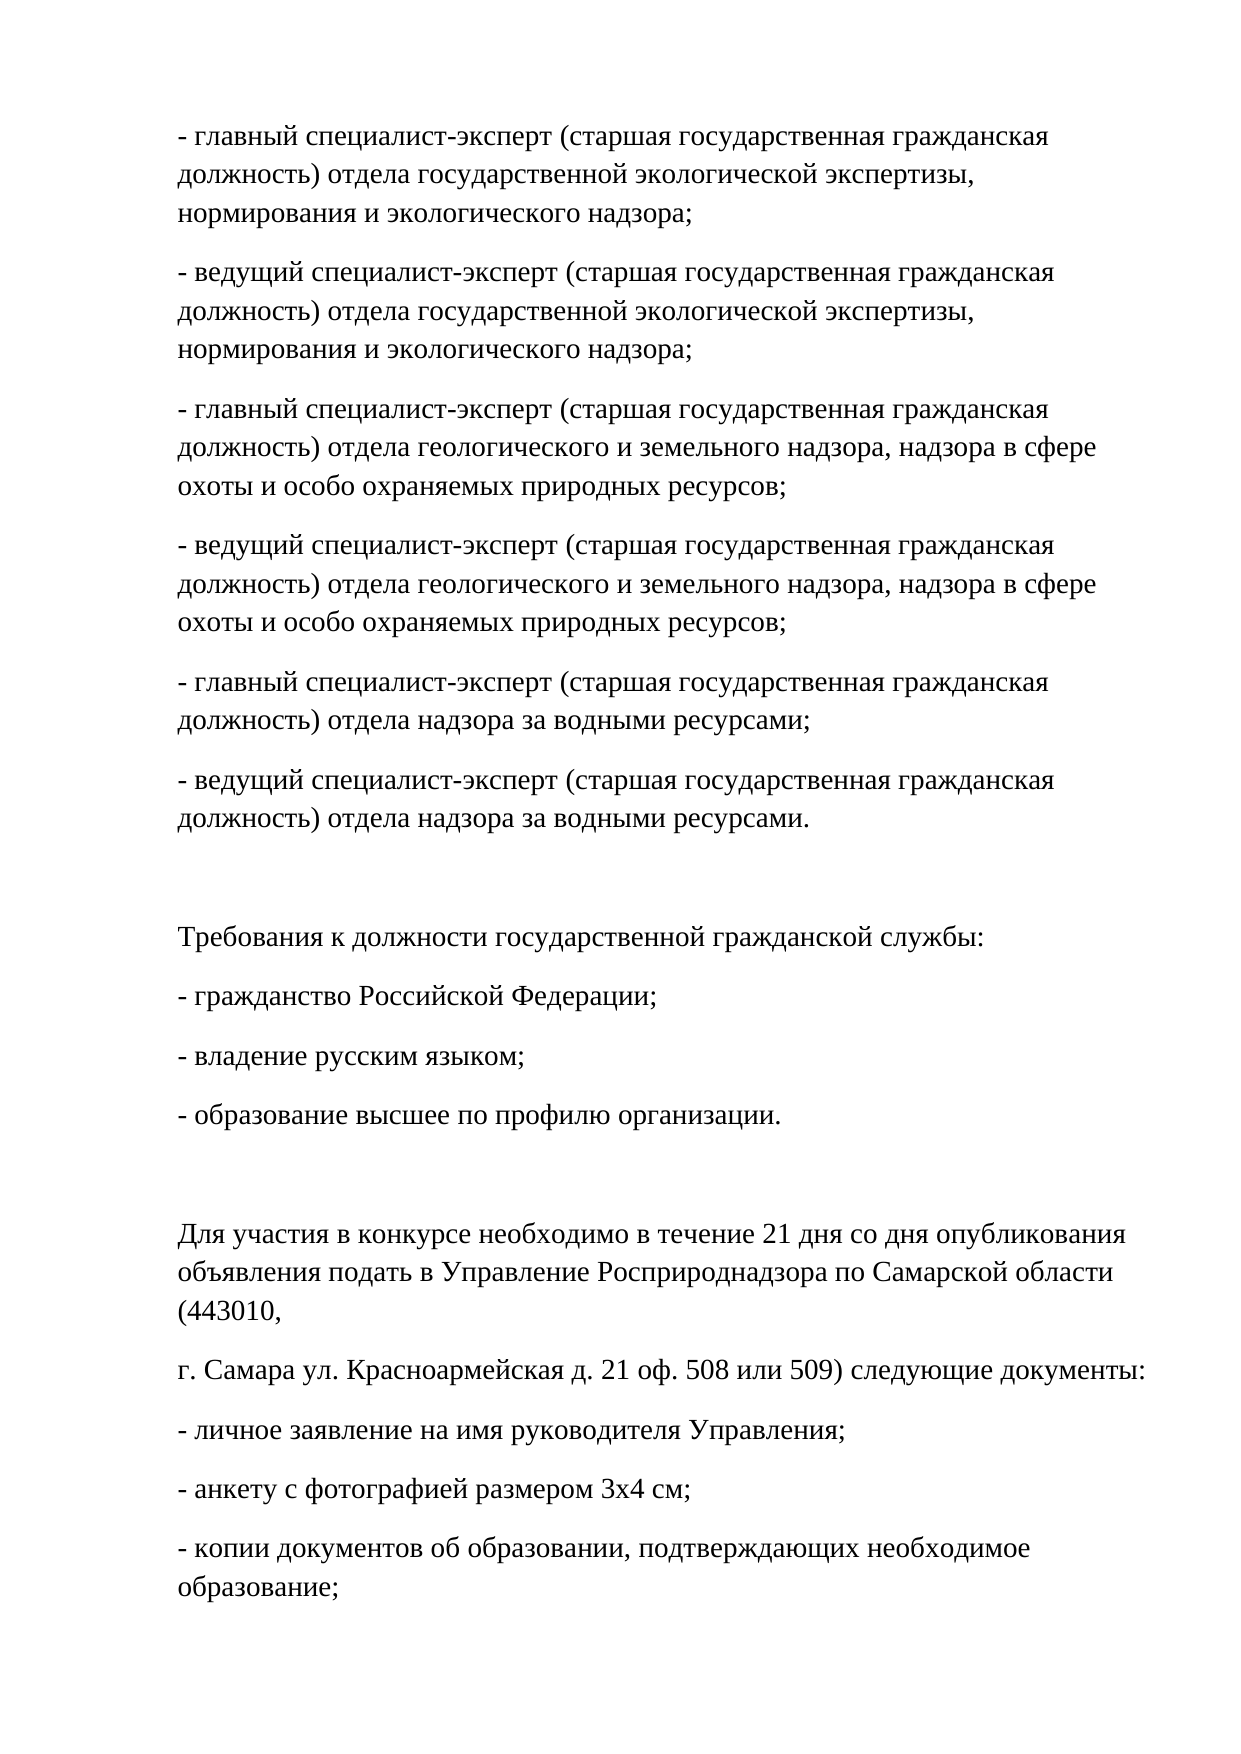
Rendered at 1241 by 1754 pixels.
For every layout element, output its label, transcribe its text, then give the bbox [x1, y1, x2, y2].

text г. Самара ул. Красноармейская д. 21 оф. 508 или 509) следующие документы: [177, 1352, 1152, 1386]
text - анкету с фотографией размером 3х4 см; [177, 1471, 1152, 1505]
text - ведущий специалист-эксперт (старшая государственная гражданская должность) отдела надзора за водными ресурсами. [177, 762, 1152, 834]
text - образование высшее по профилю организации. [177, 1097, 1152, 1131]
text Требования к должности государственной гражданской службы: [177, 919, 1152, 953]
text - копии документов об образовании, подтверждающих необходимое образование; [177, 1531, 1152, 1603]
text - ведущий специалист-эксперт (старшая государственная гражданская должность) отдела государственной экологической экспертизы, нормирования и экологического надзора; [177, 254, 1152, 365]
text - ведущий специалист-эксперт (старшая государственная гражданская должность) отдела геологического и земельного надзора, надзора в сфере охоты и особо охраняемых природных ресурсов; [177, 527, 1152, 638]
text - личное заявление на имя руководителя Управления; [177, 1412, 1152, 1445]
text - владение русским языком; [177, 1038, 1152, 1071]
text - главный специалист-эксперт (старшая государственная гражданская должность) отдела геологического и земельного надзора, надзора в сфере охоты и особо охраняемых природных ресурсов; [177, 391, 1152, 502]
text Для участия в конкурсе необходимо в течение 21 дня со дня опубликования объявления подать в Управление Росприроднадзора по Самарской области (443010, [177, 1216, 1152, 1327]
text - гражданство Российской Федерации; [177, 978, 1152, 1012]
text - главный специалист-эксперт (старшая государственная гражданская должность) отдела надзора за водными ресурсами; [177, 664, 1152, 736]
text - главный специалист-эксперт (старшая государственная гражданская должность) отдела государственной экологической экспертизы, нормирования и экологического надзора; [177, 118, 1152, 229]
